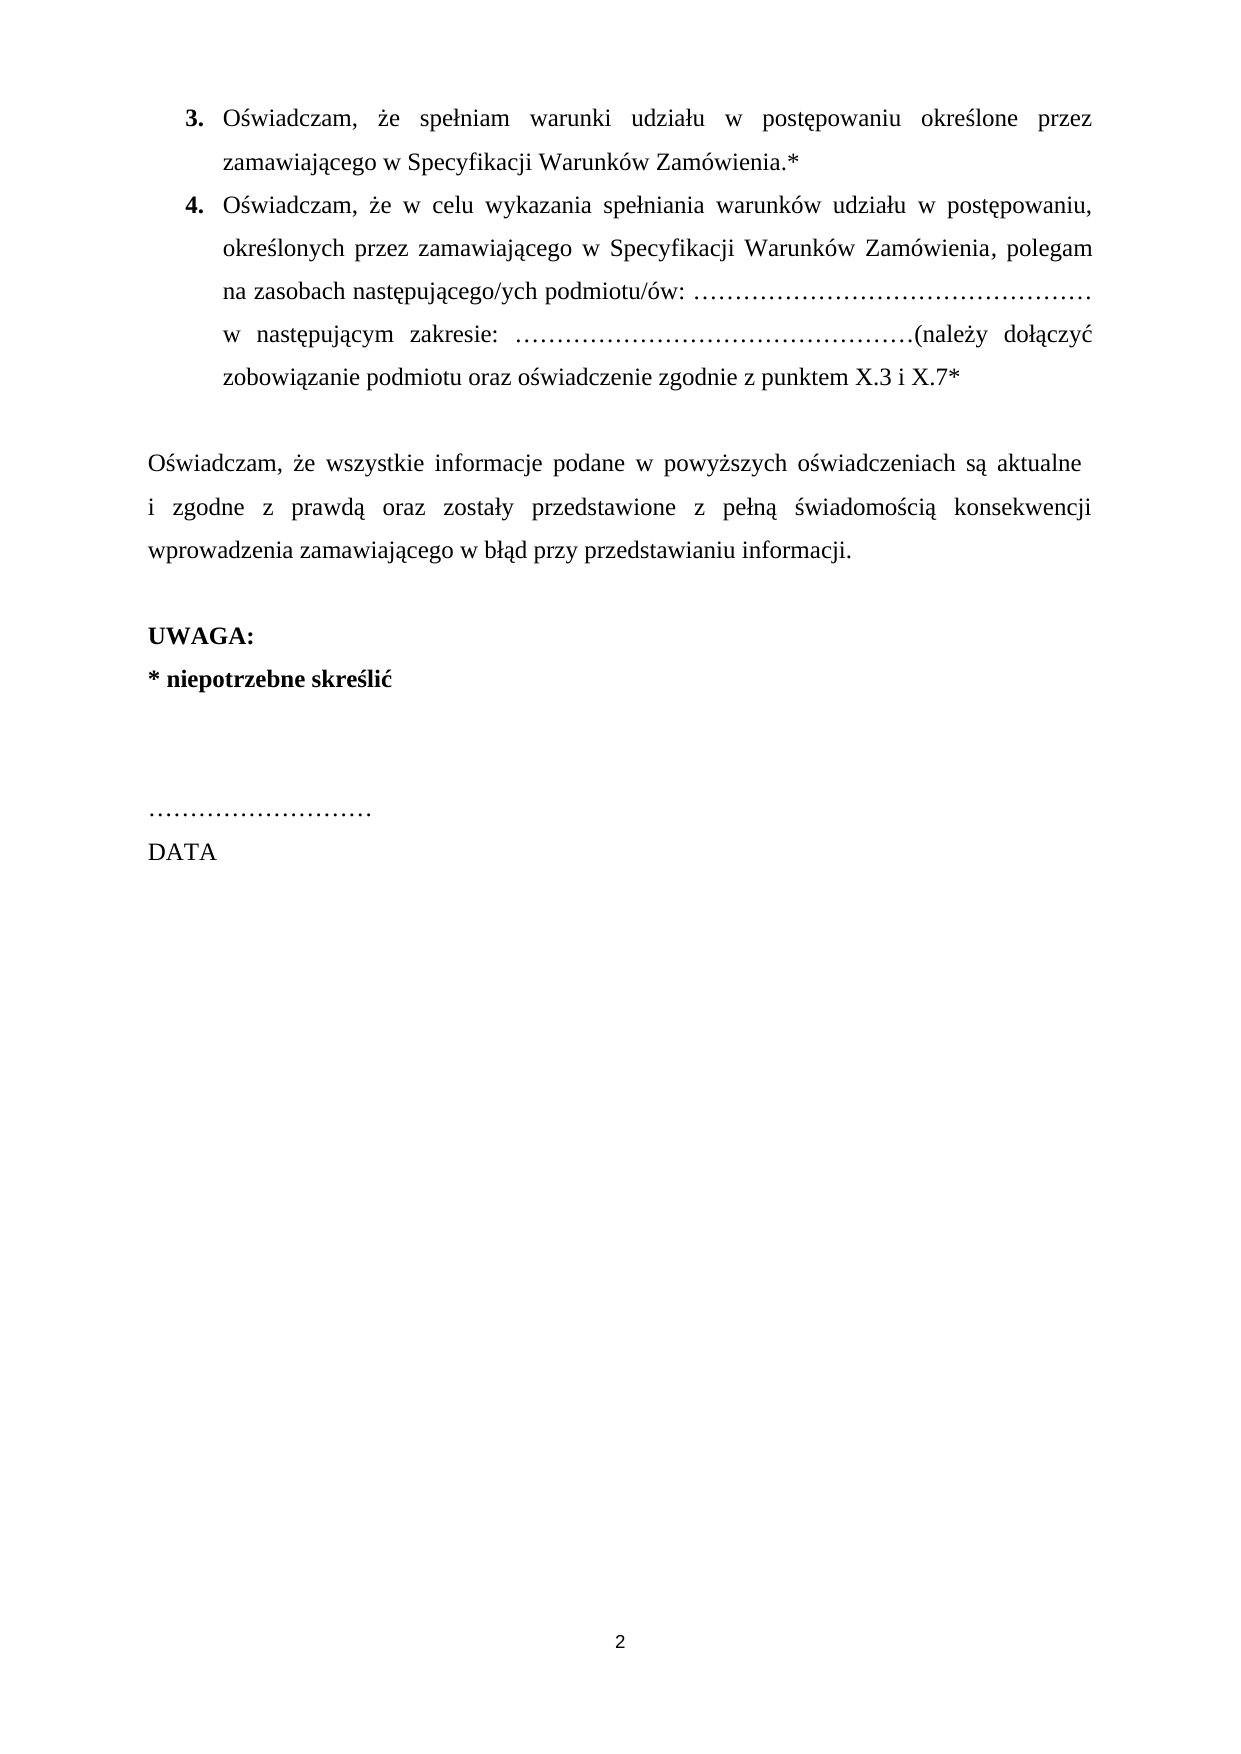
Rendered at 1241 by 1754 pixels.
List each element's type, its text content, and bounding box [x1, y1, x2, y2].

text ……………………… [148, 793, 1093, 822]
list Oświadczam, że w celu wykazania spełniania warunków udziału w postępowaniu, określonych przez zamawiającego w Specyfikacji Warunków Zamówienia, polegam na zasobach następującego/ych podmiotu/ów: ………………………………………… w następującym zakresie: …………………………………………(należy dołączyć zobowiązanie podmiotu oraz oświadczenie zgodnie z punktem X.3 i X.7* [185, 190, 1093, 391]
text UWAGA: [148, 621, 1093, 650]
list Oświadczam, że spełniam warunki udziału w postępowaniu określone przez zamawiającego w Specyfikacji Warunków Zamówienia.* [185, 103, 1093, 175]
text DATA [148, 837, 1093, 865]
text Oświadczam, że wszystkie informacje podane w powyższych oświadczeniach są aktualne i zgodne z prawdą oraz zostały przedstawione z pełną świadomością konsekwencji wprowadzenia zamawiającego w błąd przy przedstawianiu informacji. [148, 448, 1093, 563]
text * niepotrzebne skreślić [148, 664, 1093, 693]
